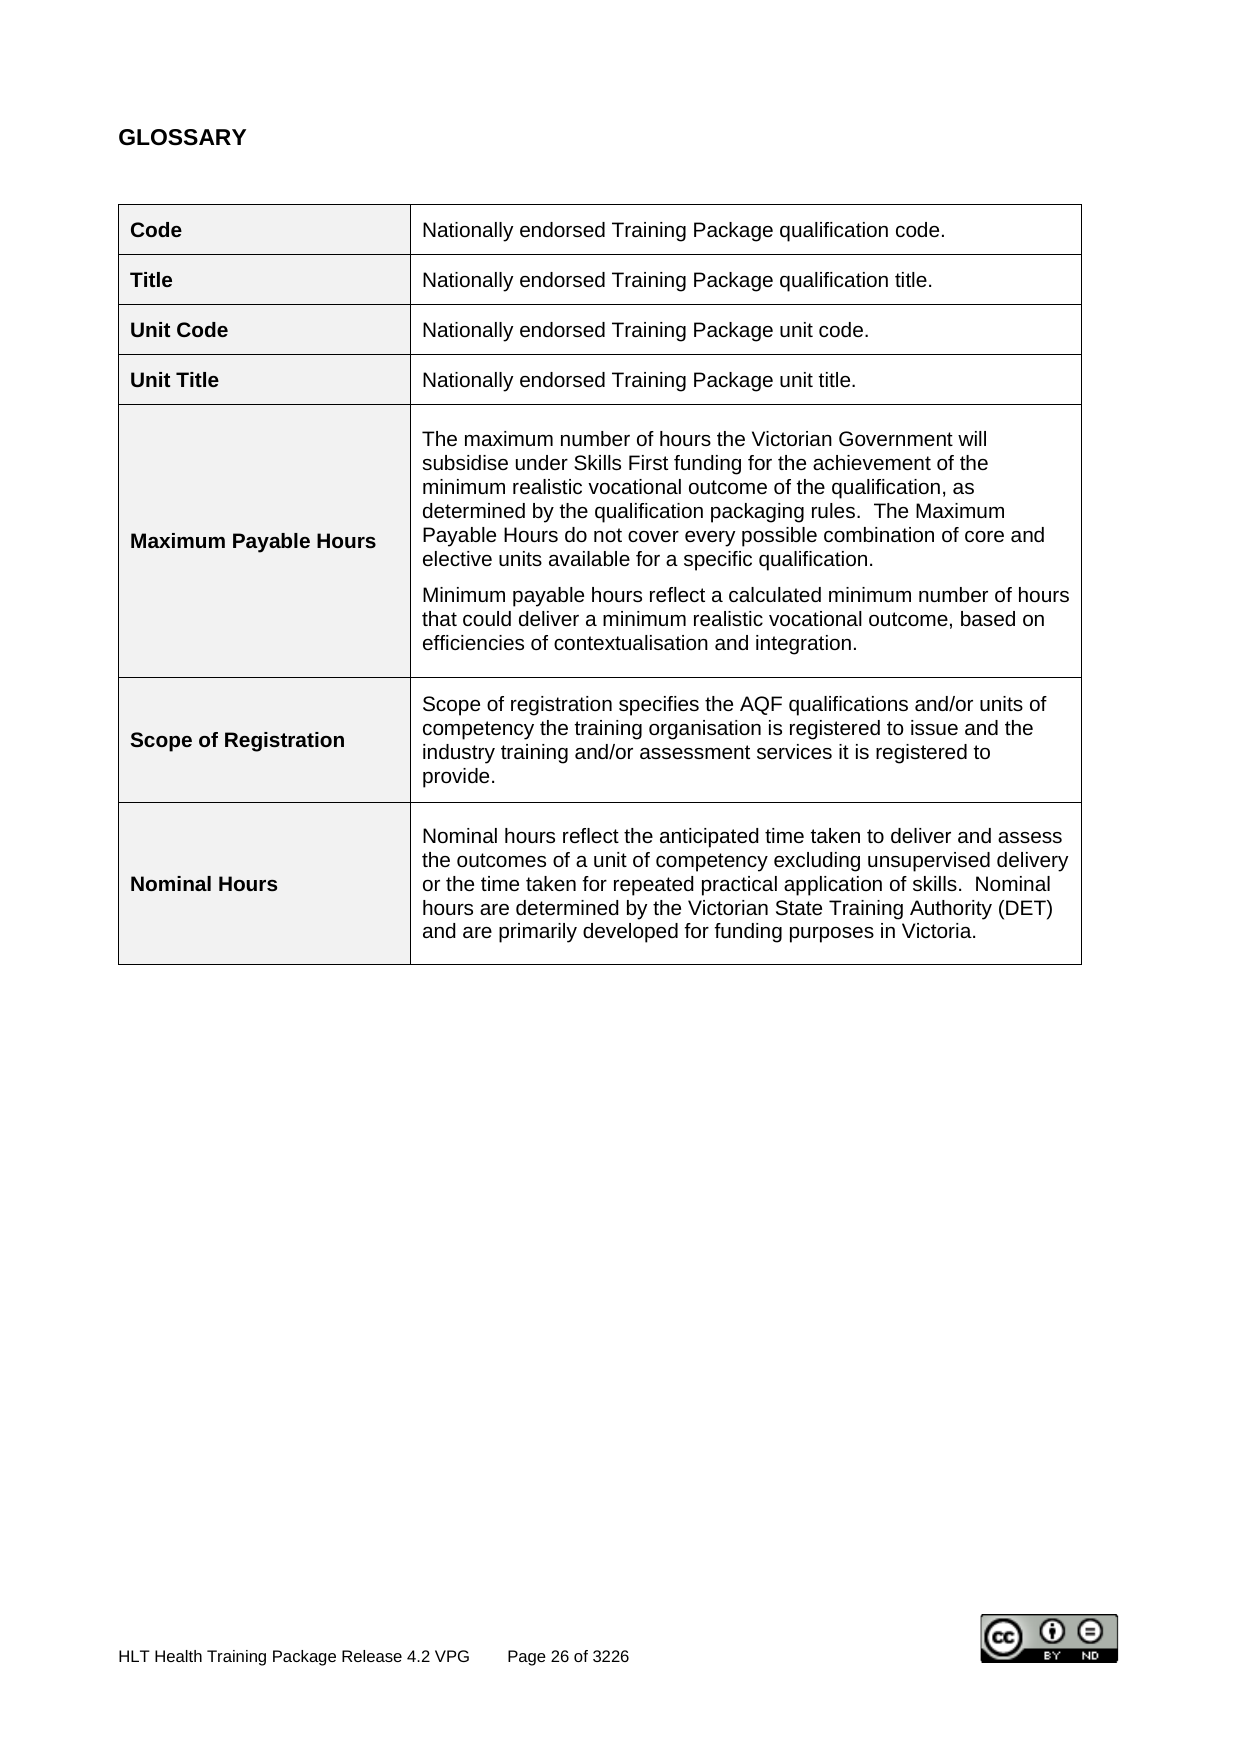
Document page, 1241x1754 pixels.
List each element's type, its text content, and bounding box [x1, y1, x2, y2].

table_cell Nationally endorsed Training Package unit code. [411, 305, 1081, 354]
table_cell Nominal Hours [119, 803, 410, 964]
text GLOSSARY [118, 124, 1122, 150]
table_cell Scope of registration specifies the AQF qualifications and/or units of competency the training organisation is registered to issue and the industry training and/or assessment services it is registered to provide. [411, 678, 1081, 802]
table_cell Nominal hours reflect the anticipated time taken to deliver and assess the outcomes of a unit of competency excluding unsupervised delivery or the time taken for repeated practical application of skills. Nominal hours are determined by the Victorian State Training Authority (DET) and are primarily developed for funding purposes in Victoria. [411, 803, 1081, 964]
table_cell Maximum Payable Hours [119, 405, 410, 677]
table_cell Title [119, 255, 410, 304]
table_cell Nationally endorsed Training Package unit title. [411, 355, 1081, 404]
table_header Code [119, 205, 410, 254]
table_cell Unit Title [119, 355, 410, 404]
picture [980, 1614, 1119, 1663]
table_cell Scope of Registration [119, 678, 410, 802]
table_header Nationally endorsed Training Package qualification code. [411, 205, 1081, 254]
table_cell Unit Code [119, 305, 410, 354]
table_cell Nationally endorsed Training Package qualification title. [411, 255, 1081, 304]
table_cell The maximum number of hours the Victorian Government will subsidise under Skills First funding for the achievement of the minimum realistic vocational outcome of the qualification, as determined by the qualification packaging rules. The Maximum Payable Hours do not cover every possible combination of core and elective units available for a specific qualification. Minimum payable hours reflect a calculated minimum number of hours that could deliver a minimum realistic vocational outcome, based on efficiencies of contextualisation and integration. [411, 405, 1081, 677]
